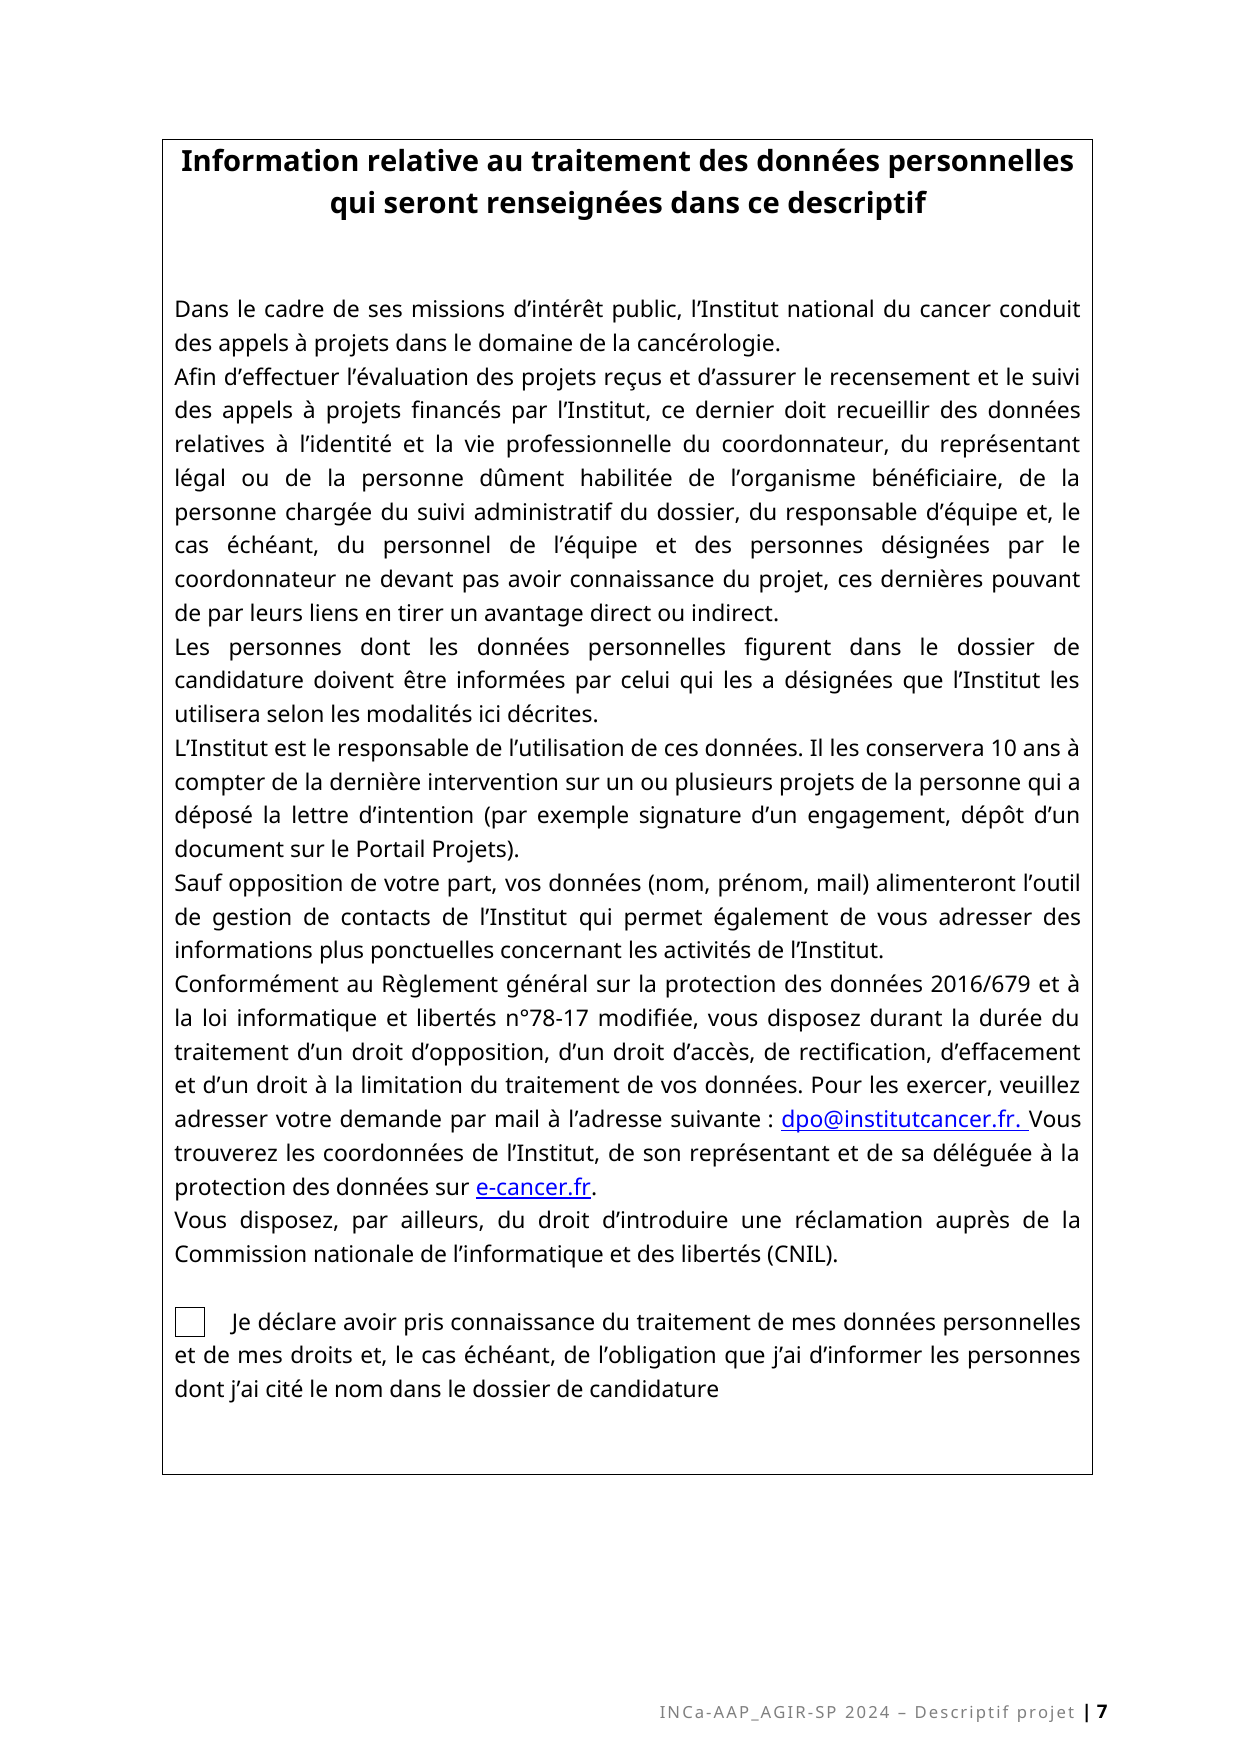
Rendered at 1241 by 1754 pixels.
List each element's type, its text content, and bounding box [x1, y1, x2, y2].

table_header Information relative au traitement des données personnelles qui seront renseignées dans ce descriptif Dans le cadre de ses missions d’intérêt public, l’Institut national du cancer conduit des appels à projets dans le domaine de la cancérologie. Afin d’effectuer l’évaluation des projets reçus et d’assurer le recensement et le suivi des appels à projets financés par l’Institut, ce dernier doit recueillir des données relatives à l’identité et la vie professionnelle du coordonnateur, du représentant légal ou de la personne dûment habilitée de l’organisme bénéficiaire, de la personne chargée du suivi administratif du dossier, du responsable d’équipe et, le cas échéant, du personnel de l’équipe et des personnes désignées par le coordonnateur ne devant pas avoir connaissance du projet, ces dernières pouvant de par leurs liens en tirer un avantage direct ou indirect. Les personnes dont les données personnelles figurent dans le dossier de candidature doivent être informées par celui qui les a désignées que l’Institut les utilisera selon les modalités ici décrites. L’Institut est le responsable de l’utilisation de ces données. Il les conservera 10 ans à compter de la dernière intervention sur un ou plusieurs projets de la personne qui a déposé la lettre d’intention (par exemple signature d’un engagement, dépôt d’un document sur le Portail Projets). Sauf opposition de votre part, vos données (nom, prénom, mail) alimenteront l’outil de gestion de contacts de l’Institut qui permet également de vous adresser des informations plus ponctuelles concernant les activités de l’Institut. Conformément au Règlement général sur la protection des données 2016/679 et à la loi informatique et libertés n°78-17 modifiée, vous disposez durant la durée du traitement d’un droit d’opposition, d’un droit d’accès, de rectification, d’effacement et d’un droit à la limitation du traitement de vos données. Pour les exercer, veuillez adresser votre demande par mail à l’adresse suivante : dpo@institutcancer.fr. Vous trouverez les coordonnées de l’Institut, de son représentant et de sa déléguée à la protection des données sur e-cancer.fr. Vous disposez, par ailleurs, du droit d’introduire une réclamation auprès de la Commission nationale de l’informatique et des libertés (CNIL). Je déclare avoir pris connaissance du traitement de mes données personnelles et de mes droits et, le cas échéant, de l’obligation que j’ai d’informer les personnes dont j’ai cité le nom dans le dossier de candidature [163, 140, 1092, 1474]
